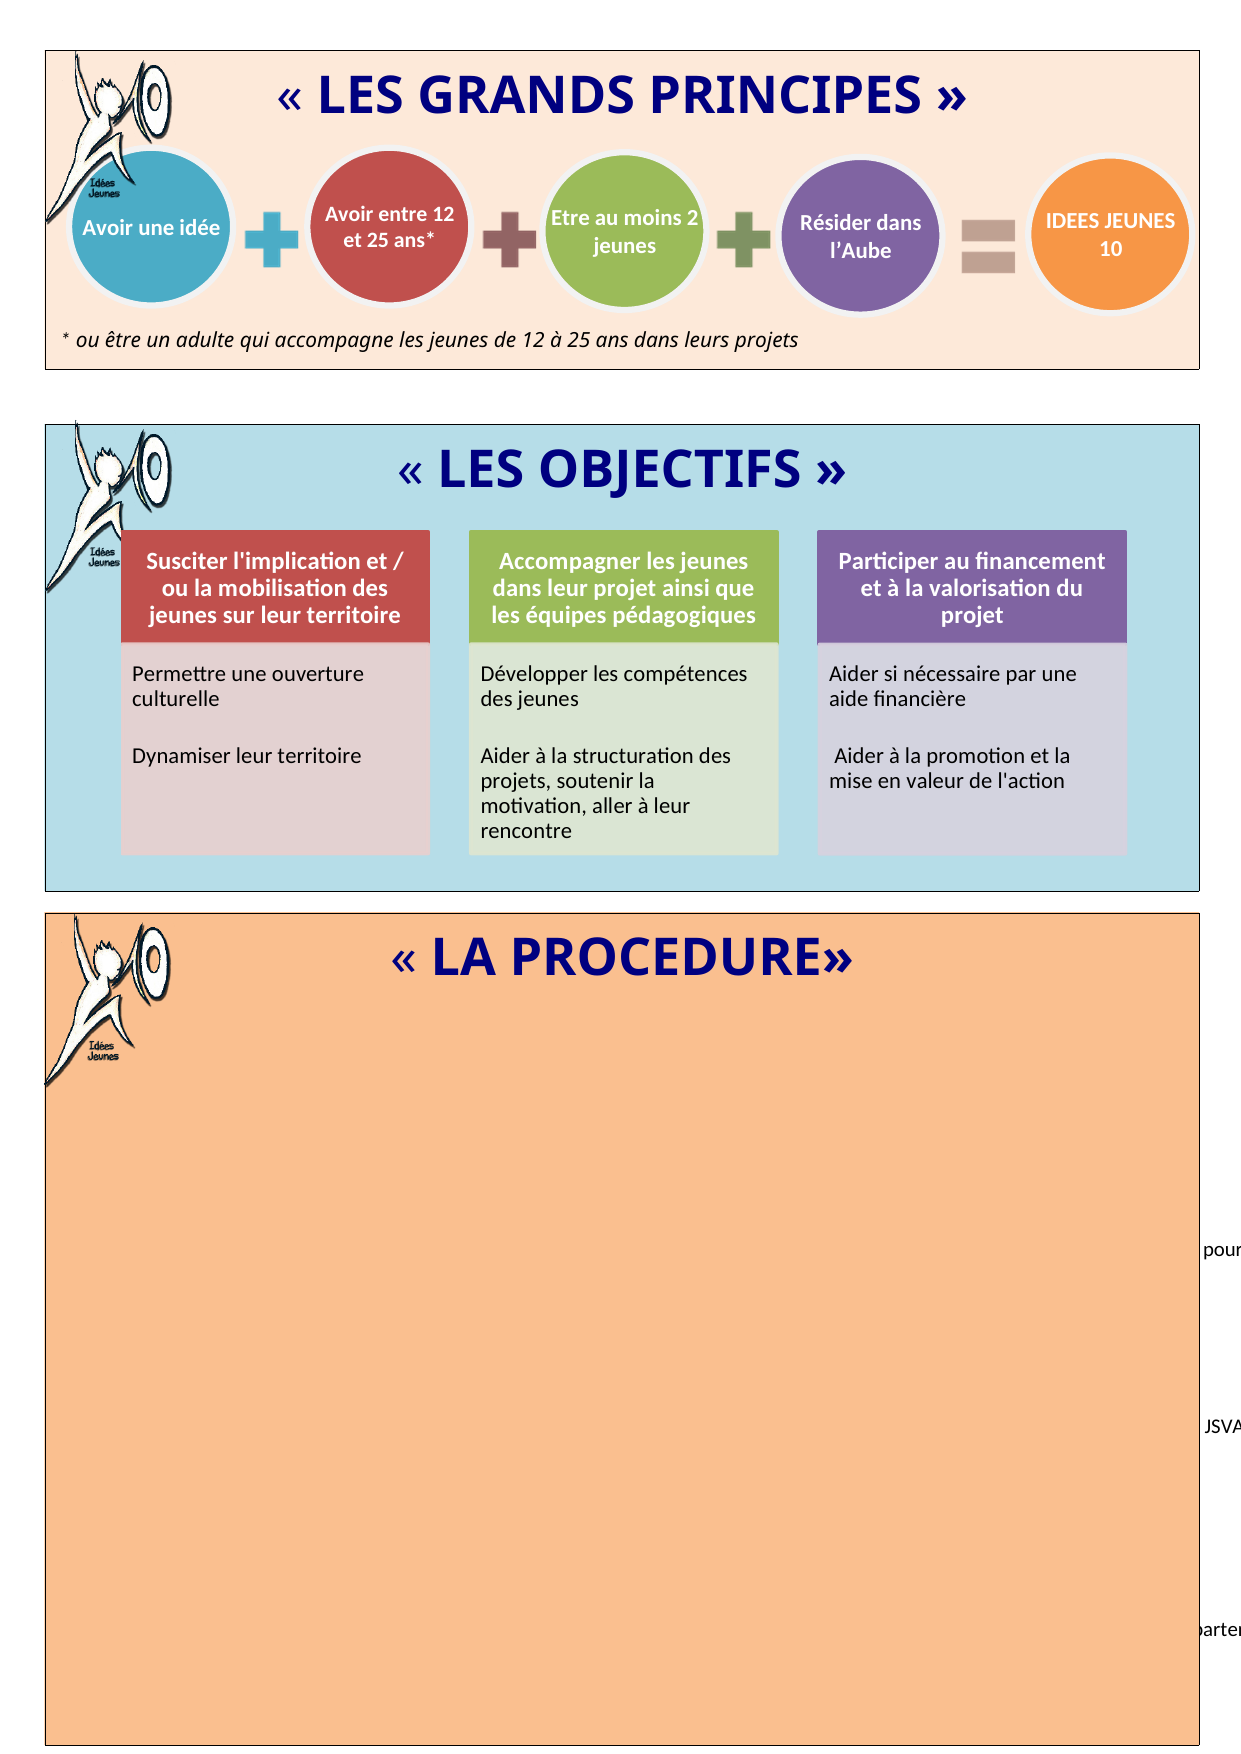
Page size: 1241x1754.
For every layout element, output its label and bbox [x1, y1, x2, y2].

picture [33, 887, 188, 1093]
picture [34, 394, 189, 599]
picture [34, 25, 189, 230]
picture [242, 211, 299, 268]
